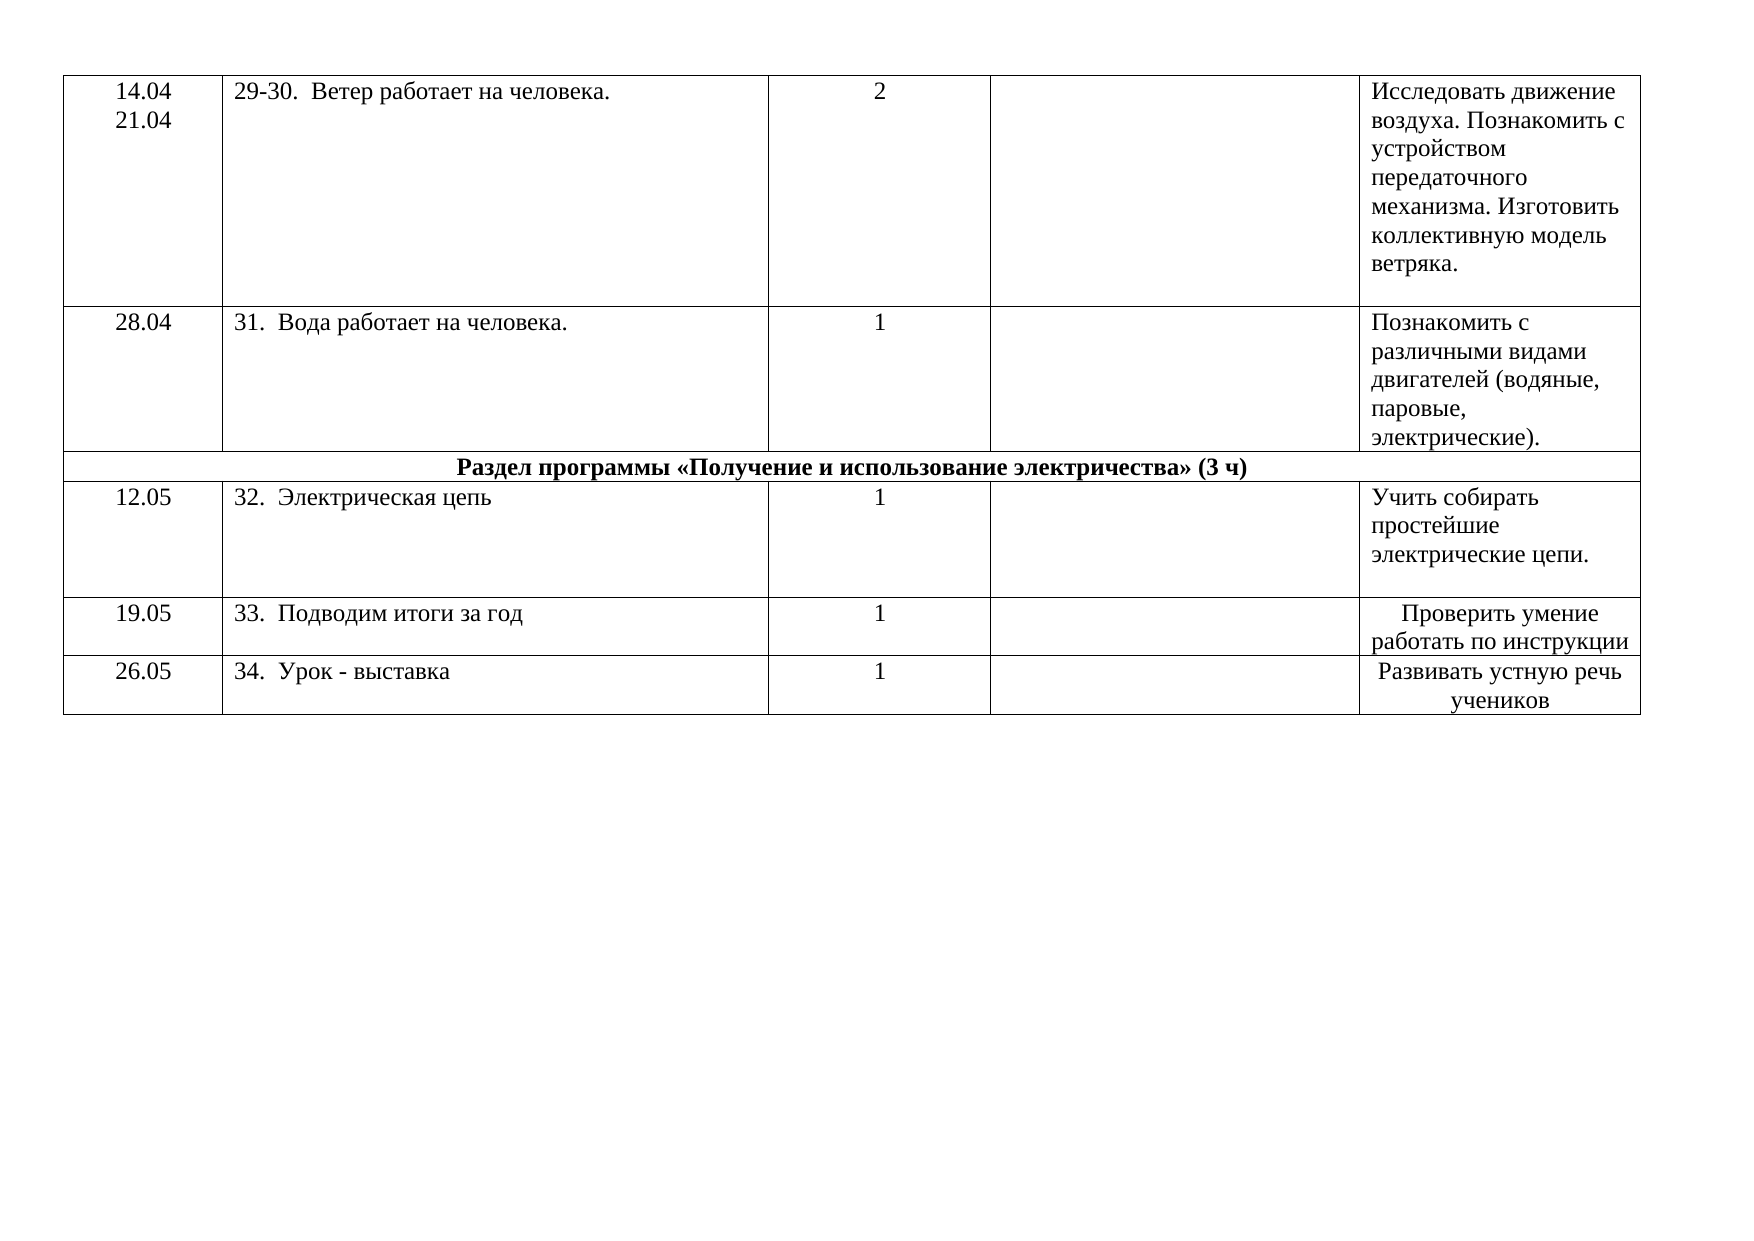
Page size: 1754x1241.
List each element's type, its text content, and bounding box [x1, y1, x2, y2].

table_cell 33. Подводим итоги за год [223, 598, 768, 655]
table_cell [991, 307, 1359, 451]
table_cell 34. Урок - выставка [223, 656, 768, 714]
table_cell 29-30. Ветер работает на человека. [223, 76, 768, 306]
table_cell Познакомить с различными видами двигателей (водяные, паровые, электрические). [1360, 307, 1640, 451]
table_cell Учить собирать простейшие электрические цепи. [1360, 482, 1640, 597]
table_cell 1 [769, 598, 990, 655]
table_cell 32. Электрическая цепь [223, 482, 768, 597]
table_cell [991, 482, 1359, 597]
table_cell Развивать устную речь учеников [1360, 656, 1640, 714]
table_cell 28.04 [64, 307, 222, 451]
table_cell Исследовать движение воздуха. Познакомить с устройством передаточного механизма. Изготовить коллективную модель ветряка. [1360, 76, 1640, 306]
table_cell Раздел программы «Получение и использование электричества» (3 ч) [64, 452, 1640, 481]
table_cell 31. Вода работает на человека. [223, 307, 768, 451]
table_cell [991, 598, 1359, 655]
table_cell [991, 656, 1359, 714]
table_cell 2 [769, 76, 990, 306]
table_cell 1 [769, 307, 990, 451]
table_cell 12.05 [64, 482, 222, 597]
table_cell 19.05 [64, 598, 222, 655]
table_cell 26.05 [64, 656, 222, 714]
table_cell 14.04 21.04 [64, 76, 222, 306]
table_cell 1 [769, 482, 990, 597]
table_cell Проверить умение работать по инструкции [1360, 598, 1640, 655]
table_cell 1 [769, 656, 990, 714]
table_cell [991, 76, 1359, 306]
